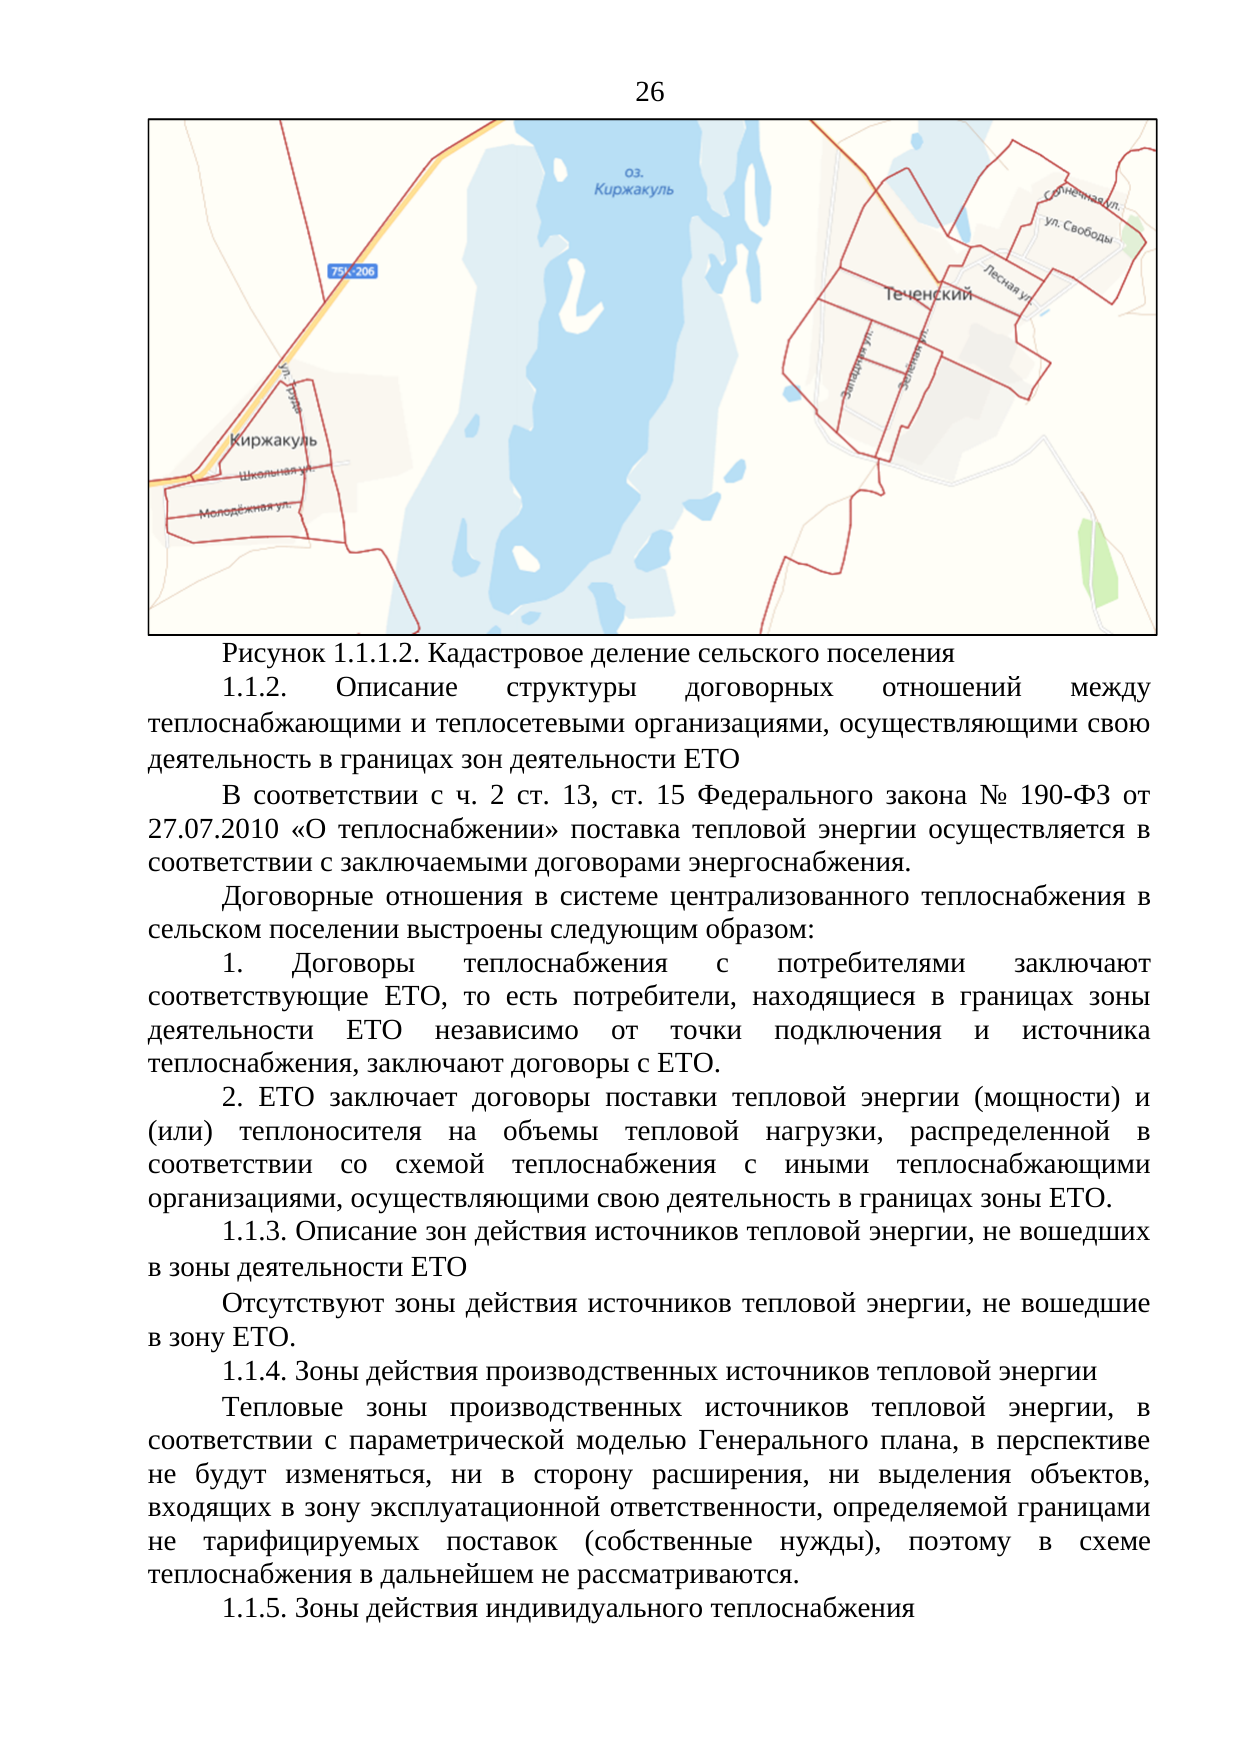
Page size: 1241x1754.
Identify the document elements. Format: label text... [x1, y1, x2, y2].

text Рисунок 1.1.1.2. Кадастровое деление сельского поселения [148, 636, 1152, 669]
text 1.1.3. Описание зон действия источников тепловой энергии, не вошедших в зоны деятельности ЕТО [148, 1213, 1152, 1283]
text 1. Договоры теплоснабжения с потребителями заключают соответствующие ЕТО, то есть потребители, находящиеся в границах зоны деятельности ЕТО независимо от точки подключения и источника теплоснабжения, заключают договоры с ЕТО. [148, 945, 1152, 1079]
picture [147, 118, 1158, 636]
text 1.1.2. Описание структуры договорных отношений между теплоснабжающими и теплосетевыми организациями, осуществляющими свою деятельность в границах зон деятельности ЕТО [148, 669, 1152, 774]
text 1.1.4. Зоны действия производственных источников тепловой энергии [148, 1353, 1152, 1386]
text Отсутствуют зоны действия источников тепловой энергии, не вошедшие в зону ЕТО. [148, 1286, 1152, 1353]
text В соответствии с ч. 2 ст. 13, ст. 15 Федерального закона № 190-ФЗ от 27.07.2010 «О теплоснабжении» поставка тепловой энергии осуществляется в соответствии с заключаемыми договорами энергоснабжения. [148, 777, 1152, 878]
text 1.1.5. Зоны действия индивидуального теплоснабжения [148, 1590, 1152, 1623]
text 2. ЕТО заключает договоры поставки тепловой энергии (мощности) и (или) теплоносителя на объемы тепловой нагрузки, распределенной в соответствии со схемой теплоснабжения с иными теплоснабжающими организациями, осуществляющими свою деятельность в границах зоны ЕТО. [148, 1079, 1152, 1213]
text Тепловые зоны производственных источников тепловой энергии, в соответствии с параметрической моделью Генерального плана, в перспективе не будут изменяться, ни в сторону расширения, ни выделения объектов, входящих в зону эксплуатационной ответственности, определяемой границами не тарифицируемых поставок (собственные нужды), поэтому в схеме теплоснабжения в дальнейшем не рассматриваются. [148, 1389, 1152, 1590]
text Договорные отношения в системе централизованного теплоснабжения в сельском поселении выстроены следующим образом: [148, 878, 1152, 945]
